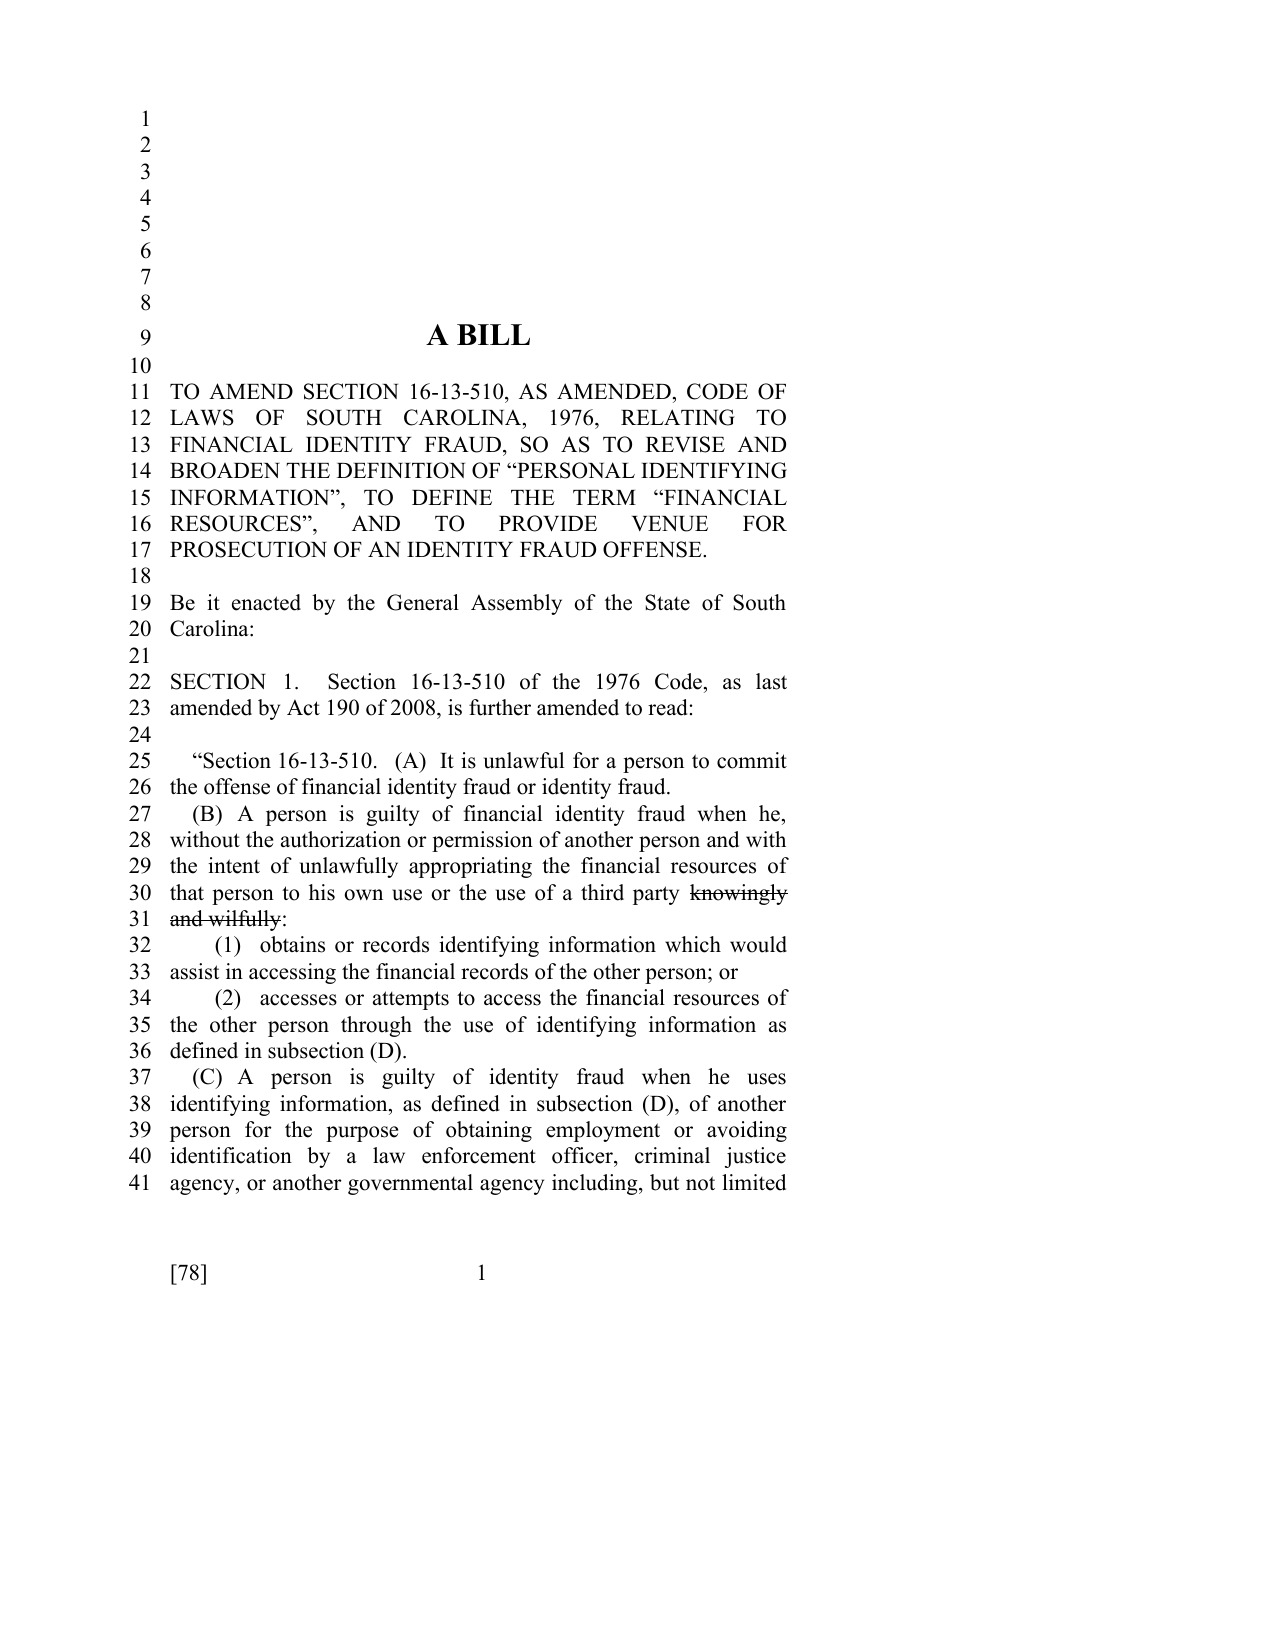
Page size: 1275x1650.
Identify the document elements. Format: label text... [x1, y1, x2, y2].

text (1) obtains or records identifying information which would assist in accessing the financial records of the other person; or [169, 932, 787, 984]
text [169, 1063, 787, 1195]
text “Section 16-13-510. (A) It is unlawful for a person to commit the offense of financial identity fraud or identity fraud. [169, 747, 787, 800]
text (B) A person is guilty of financial identity fraud when he, without the authorization or permission of another person and with the intent of unlawfully appropriating the financial resources of that person to his own use or the use of a third party knowingly and wilfully: [169, 800, 787, 932]
text SECTION 1. Section 16-13-510 of the 1976 Code, as last amended by Act 190 of 2008, is further amended to read: [169, 668, 787, 721]
text Be it enacted by the General Assembly of the State of South Carolina: [169, 589, 787, 642]
text TO AMEND SECTION 16-13-510, AS AMENDED, CODE OF LAWS OF SOUTH CAROLINA, 1976, RELATING TO FINANCIAL IDENTITY FRAUD, SO AS TO REVISE AND BROADEN THE DEFINITION OF “PERSONAL IDENTIFYING INFORMATION”, TO DEFINE THE TERM “FINANCIAL RESOURCES”, AND TO PROVIDE VENUE FOR PROSECUTION OF AN IDENTITY FRAUD OFFENSE. [169, 378, 787, 563]
text A BILL [169, 316, 787, 352]
text (2) accesses or attempts to access the financial resources of the other person through the use of identifying information as defined in subsection (D). [169, 984, 787, 1063]
